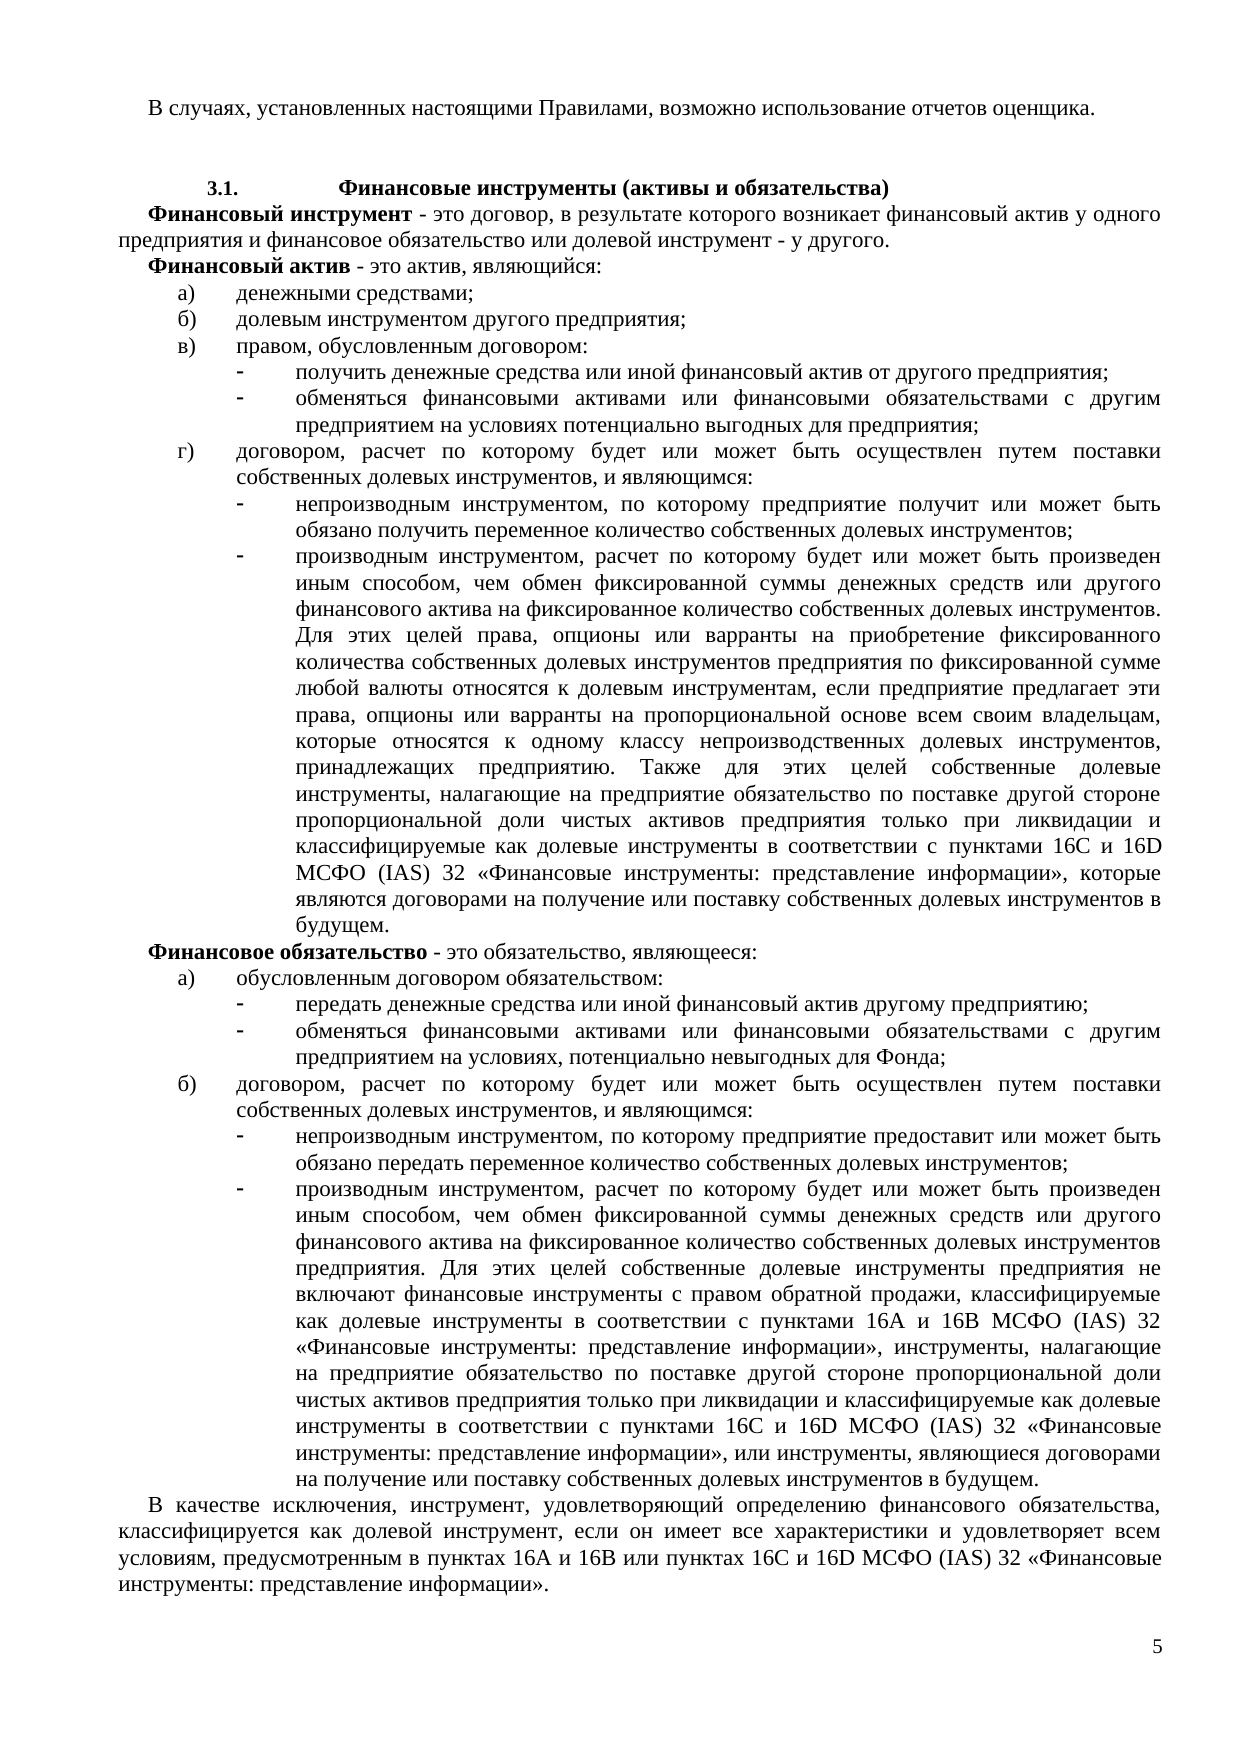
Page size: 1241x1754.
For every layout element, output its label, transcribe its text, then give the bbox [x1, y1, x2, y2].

text Финансовый инструмент - это договор, в результате которого возникает финансовый актив у одного предприятия и финансовое обязательство или долевой инструмент - у другого. [118, 200, 1162, 253]
title обменяться финансовыми активами или финансовыми обязательствами с другим предприятием на условиях потенциально выгодных для предприятия; [236, 384, 1162, 437]
title договором, расчет по которому будет или может быть осуществлен путем поставки собственных долевых инструментов, и являющимся: [177, 437, 1162, 490]
text В качестве исключения, инструмент, удовлетворяющий определению финансового обязательства, классифицируется как долевой инструмент, если он имеет все характеристики и удовлетворяет всем условиям, предусмотренным в пунктах 16A и 16B или пунктах 16C и 16D МСФО (IAS) 32 «Финансовые инструменты: представление информации». [118, 1491, 1162, 1597]
title производным инструментом, расчет по которому будет или может быть произведен иным способом, чем обмен фиксированной суммы денежных средств или другого финансового актива на фиксированное количество собственных долевых инструментов. Для этих целей права, опционы или варранты на приобретение фиксированного количества собственных долевых инструментов предприятия по фиксированной сумме любой валюты относятся к долевым инструментам, если предприятие предлагает эти права, опционы или варранты на пропорциональной основе всем своим владельцам, которые относятся к одному классу непроизводственных долевых инструментов, принадлежащих предприятию. Также для этих целей собственные долевые инструменты, налагающие на предприятие обязательство по поставке другой стороне пропорциональной доли чистых активов предприятия только при ликвидации и классифицируемые как долевые инструменты в соответствии с пунктами 16C и 16D МСФО (IAS) 32 «Финансовые инструменты: представление информации», которые являются договорами на получение или поставку собственных долевых инструментов в будущем. [236, 542, 1162, 938]
title обусловленным договором обязательством: [177, 964, 1162, 991]
title передать денежные средства или иной финансовый актив другому предприятию; [236, 991, 1162, 1017]
title денежными средствами; [177, 279, 1162, 305]
title правом, обусловленным договором: [177, 332, 1162, 358]
text Финансовое обязательство - это обязательство, являющееся: [118, 938, 1162, 964]
title производным инструментом, расчет по которому будет или может быть произведен иным способом, чем обмен фиксированной суммы денежных средств или другого финансового актива на фиксированное количество собственных долевых инструментов предприятия. Для этих целей собственные долевые инструменты предприятия не включают финансовые инструменты с правом обратной продажи, классифицируемые как долевые инструменты в соответствии с пунктами 16A и 16B МСФО (IAS) 32 «Финансовые инструменты: представление информации», инструменты, налагающие на предприятие обязательство по поставке другой стороне пропорциональной доли чистых активов предприятия только при ликвидации и классифицируемые как долевые инструменты в соответствии с пунктами 16C и 16D МСФО (IAS) 32 «Финансовые инструменты: представление информации», или инструменты, являющиеся договорами на получение или поставку собственных долевых инструментов в будущем. [236, 1175, 1162, 1491]
title договором, расчет по которому будет или может быть осуществлен путем поставки собственных долевых инструментов, и являющимся: [177, 1069, 1162, 1122]
text Финансовый актив - это актив, являющийся: [118, 253, 1162, 279]
title долевым инструментом другого предприятия; [177, 305, 1162, 332]
title непроизводным инструментом, по которому предприятие предоставит или может быть обязано передать переменное количество собственных долевых инструментов; [236, 1122, 1162, 1175]
title непроизводным инструментом, по которому предприятие получит или может быть обязано получить переменное количество собственных долевых инструментов; [236, 490, 1162, 542]
title обменяться финансовыми активами или финансовыми обязательствами с другим предприятием на условиях, потенциально невыгодных для Фонда; [236, 1017, 1162, 1069]
text В случаях, установленных настоящими Правилами, возможно использование отчетов оценщика. [118, 94, 1162, 121]
subtitle Финансовые инструменты (активы и обязательства) [207, 173, 1162, 200]
title получить денежные средства или иной финансовый актив от другого предприятия; [236, 358, 1162, 384]
